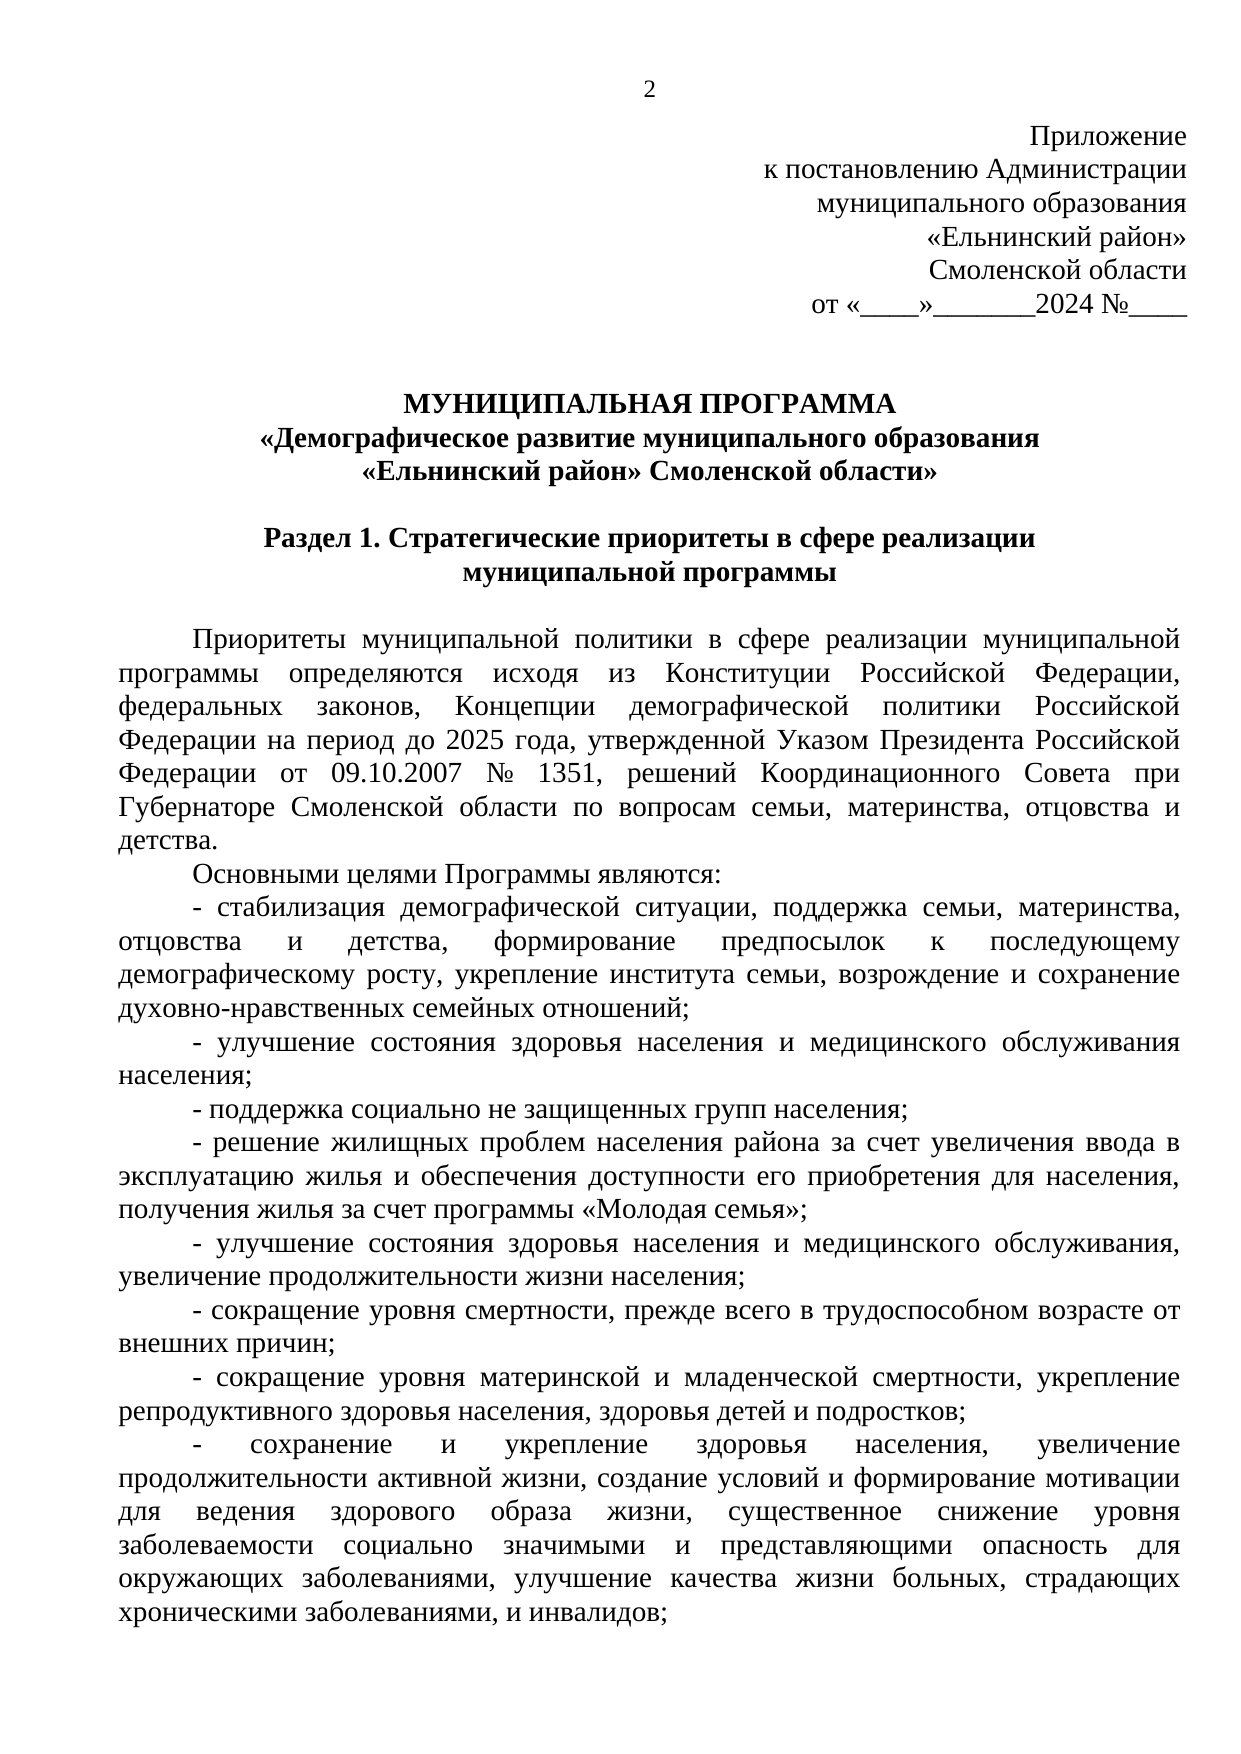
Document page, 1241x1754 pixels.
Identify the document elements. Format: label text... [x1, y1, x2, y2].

text - стабилизация демографической ситуации, поддержка семьи, материнства, отцовства и детства, формирование предпосылок к последующему демографическому росту, укрепление института семьи, возрождение и сохранение духовно-нравственных семейных отношений; [118, 889, 1181, 1024]
text - решение жилищных проблем населения района за счет увеличения ввода в эксплуатацию жилья и обеспечения доступности его приобретения для населения, получения жилья за счет программы «Молодая семья»; [118, 1124, 1181, 1225]
text - сокращение уровня смертности, прежде всего в трудоспособном возрасте от внешних причин; [118, 1292, 1181, 1359]
list к постановлению Администрации [118, 152, 1187, 185]
list муниципального образования [118, 185, 1187, 219]
text Приоритеты муниципальной политики в сфере реализации муниципальной программы определяются исходя из Конституции Российской Федерации, федеральных законов, Концепции демографической политики Российской Федерации на период до 2025 года, утвержденной Указом Президента Российской Федерации от 09.10.2007 № 1351, решений Координационного Совета при Губернаторе Смоленской области по вопросам семьи, материнства, отцовства и детства. [118, 621, 1181, 856]
text - сохранение и укрепление здоровья населения, увеличение продолжительности активной жизни, создание условий и формирование мотивации для ведения здорового образа жизни, существенное снижение уровня заболеваемости социально значимыми и представляющими опасность для окружающих заболеваниями, улучшение качества жизни больных, страдающих хроническими заболеваниями, и инвалидов; [118, 1426, 1181, 1627]
text - поддержка социально не защищенных групп населения; [118, 1091, 1181, 1124]
list Приложение [118, 118, 1187, 152]
text «Демографическое развитие муниципального образования [118, 420, 1181, 453]
text Основными целями Программы являются: [118, 856, 1181, 889]
text Раздел 1. Стратегические приоритеты в сфере реализации [118, 521, 1181, 554]
list «Ельнинский район» [118, 219, 1187, 252]
text - улучшение состояния здоровья населения и медицинского обслуживания населения; [118, 1024, 1181, 1091]
text - улучшение состояния здоровья населения и медицинского обслуживания, увеличение продолжительности жизни населения; [118, 1225, 1181, 1292]
text муниципальной программы [118, 554, 1181, 588]
text - сокращение уровня материнской и младенческой смертности, укрепление репродуктивного здоровья населения, здоровья детей и подростков; [118, 1359, 1181, 1426]
text МУНИЦИПАЛЬНАЯ ПРОГРАММА [118, 386, 1181, 420]
list Смоленской области [118, 252, 1187, 286]
text «Ельнинский район» Смоленской области» [118, 453, 1181, 487]
list от «____»_______2024 №____ [118, 286, 1187, 319]
